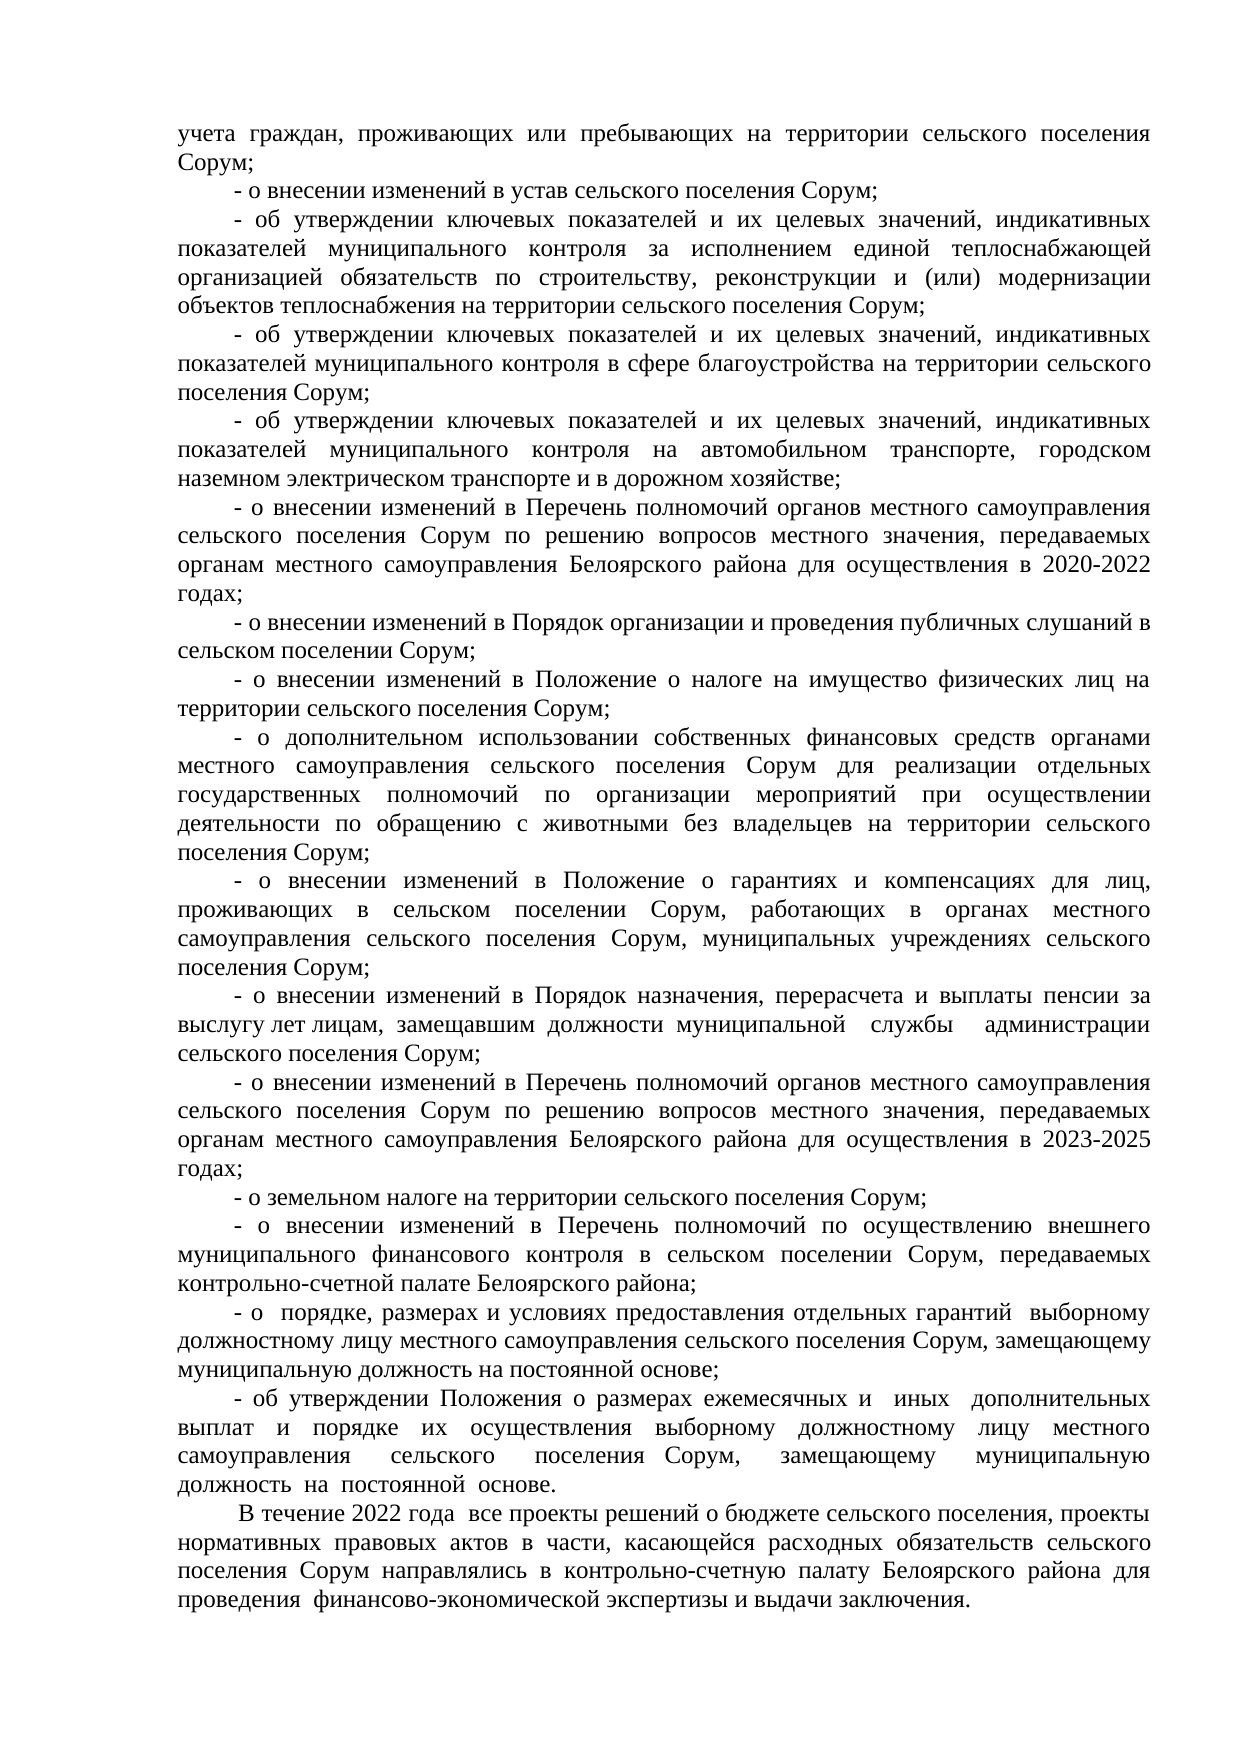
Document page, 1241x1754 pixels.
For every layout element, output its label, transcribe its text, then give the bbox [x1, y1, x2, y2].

text - о внесении изменений в устав сельского поселения Сорум; [177, 176, 1152, 204]
text - об утверждении Положения о размерах ежемесячных и иных дополнительных выплат и порядке их осуществления выборному должностному лицу местного самоуправления сельского поселения Сорум, замещающему муниципальную должность на постоянной основе. [177, 1383, 1152, 1498]
text - о внесении изменений в Порядок организации и проведения публичных слушаний в сельском поселении Сорум; [177, 607, 1152, 664]
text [177, 118, 1152, 176]
text - о внесении изменений в Перечень полномочий органов местного самоуправления сельского поселения Сорум по решению вопросов местного значения, передаваемых органам местного самоуправления Белоярского района для осуществления в 2023-2025 годах; [177, 1067, 1152, 1182]
text - о порядке, размерах и условиях предоставления отдельных гарантий выборному должностному лицу местного самоуправления сельского поселения Сорум, замещающему муниципальную должность на постоянной основе; [177, 1297, 1152, 1383]
text - о внесении изменений в Порядок назначения, перерасчета и выплаты пенсии за выслугу лет лицам, замещавшим должности муниципальной службы администрации сельского поселения Сорум; [177, 981, 1152, 1067]
text - о земельном налоге на территории сельского поселения Сорум; [177, 1182, 1152, 1211]
text - о дополнительном использовании собственных финансовых средств органами местного самоуправления сельского поселения Сорум для реализации отдельных государственных полномочий по организации мероприятий при осуществлении деятельности по обращению с животными без владельцев на территории сельского поселения Сорум; [177, 722, 1152, 866]
text - о внесении изменений в Положение о налоге на имущество физических лиц на территории сельского поселения Сорум; [177, 664, 1152, 722]
text - об утверждении ключевых показателей и их целевых значений, индикативных показателей муниципального контроля за исполнением единой теплоснабжающей организацией обязательств по строительству, реконструкции и (или) модернизации объектов теплоснабжения на территории сельского поселения Сорум; [177, 204, 1152, 319]
text - об утверждении ключевых показателей и их целевых значений, индикативных показателей муниципального контроля на автомобильном транспорте, городском наземном электрическом транспорте и в дорожном хозяйстве; [177, 406, 1152, 492]
text В течение 2022 года все проекты решений о бюджете сельского поселения, проекты нормативных правовых актов в части, касающейся расходных обязательств сельского поселения Сорум направлялись в контрольно-счетную палату Белоярского района для проведения финансово-экономической экспертизы и выдачи заключения. [177, 1498, 1152, 1613]
text - о внесении изменений в Перечень полномочий по осуществлению внешнего муниципального финансового контроля в сельском поселении Сорум, передаваемых контрольно-счетной палате Белоярского района; [177, 1211, 1152, 1297]
text - об утверждении ключевых показателей и их целевых значений, индикативных показателей муниципального контроля в сфере благоустройства на территории сельского поселения Сорум; [177, 319, 1152, 406]
text - о внесении изменений в Перечень полномочий органов местного самоуправления сельского поселения Сорум по решению вопросов местного значения, передаваемых органам местного самоуправления Белоярского района для осуществления в 2020-2022 годах; [177, 492, 1152, 607]
text - о внесении изменений в Положение о гарантиях и компенсациях для лиц, проживающих в сельском поселении Сорум, работающих в органах местного самоуправления сельского поселения Сорум, муниципальных учреждениях сельского поселения Сорум; [177, 866, 1152, 981]
